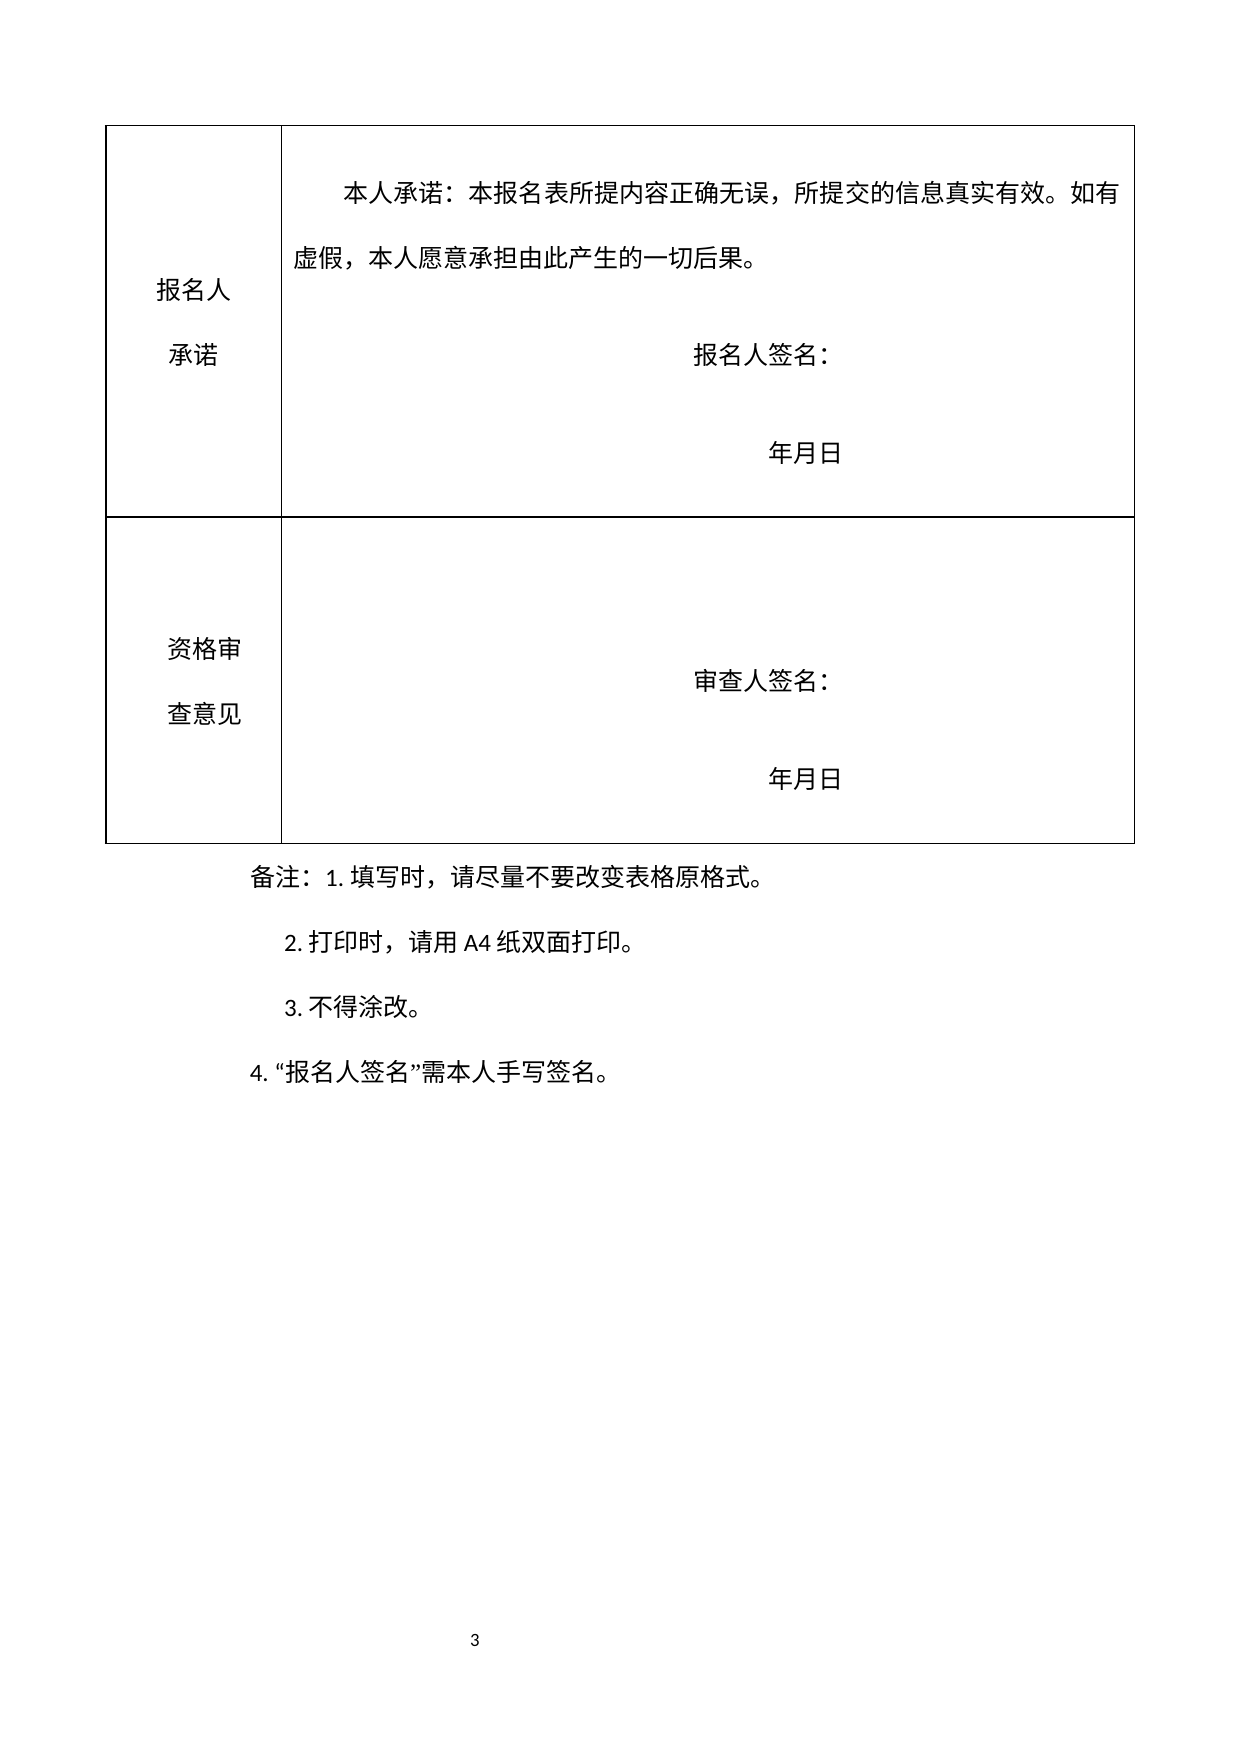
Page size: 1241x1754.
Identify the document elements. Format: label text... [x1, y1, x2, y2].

text 2. 打印时，请用A4纸双面打印。 [187, 908, 1053, 973]
table_cell 本人承诺：本报名表所提内容正确无误，所提交的信息真实有效。如有虚假，本人愿意承担由此产生的一切后果。 报名人签名： 年月日 [282, 126, 1134, 516]
text 备注：1. 填写时，请尽量不要改变表格原格式。 [187, 844, 1053, 908]
table_cell 报名人 承诺 [107, 126, 281, 516]
table_cell 审查人签名： 年月日 [282, 518, 1134, 842]
table_cell 资格审 查意见 [107, 518, 281, 842]
text 4. “报名人签名”需本人手写签名。 [187, 1038, 1053, 1103]
text 3. 不得涂改。 [187, 973, 1053, 1038]
